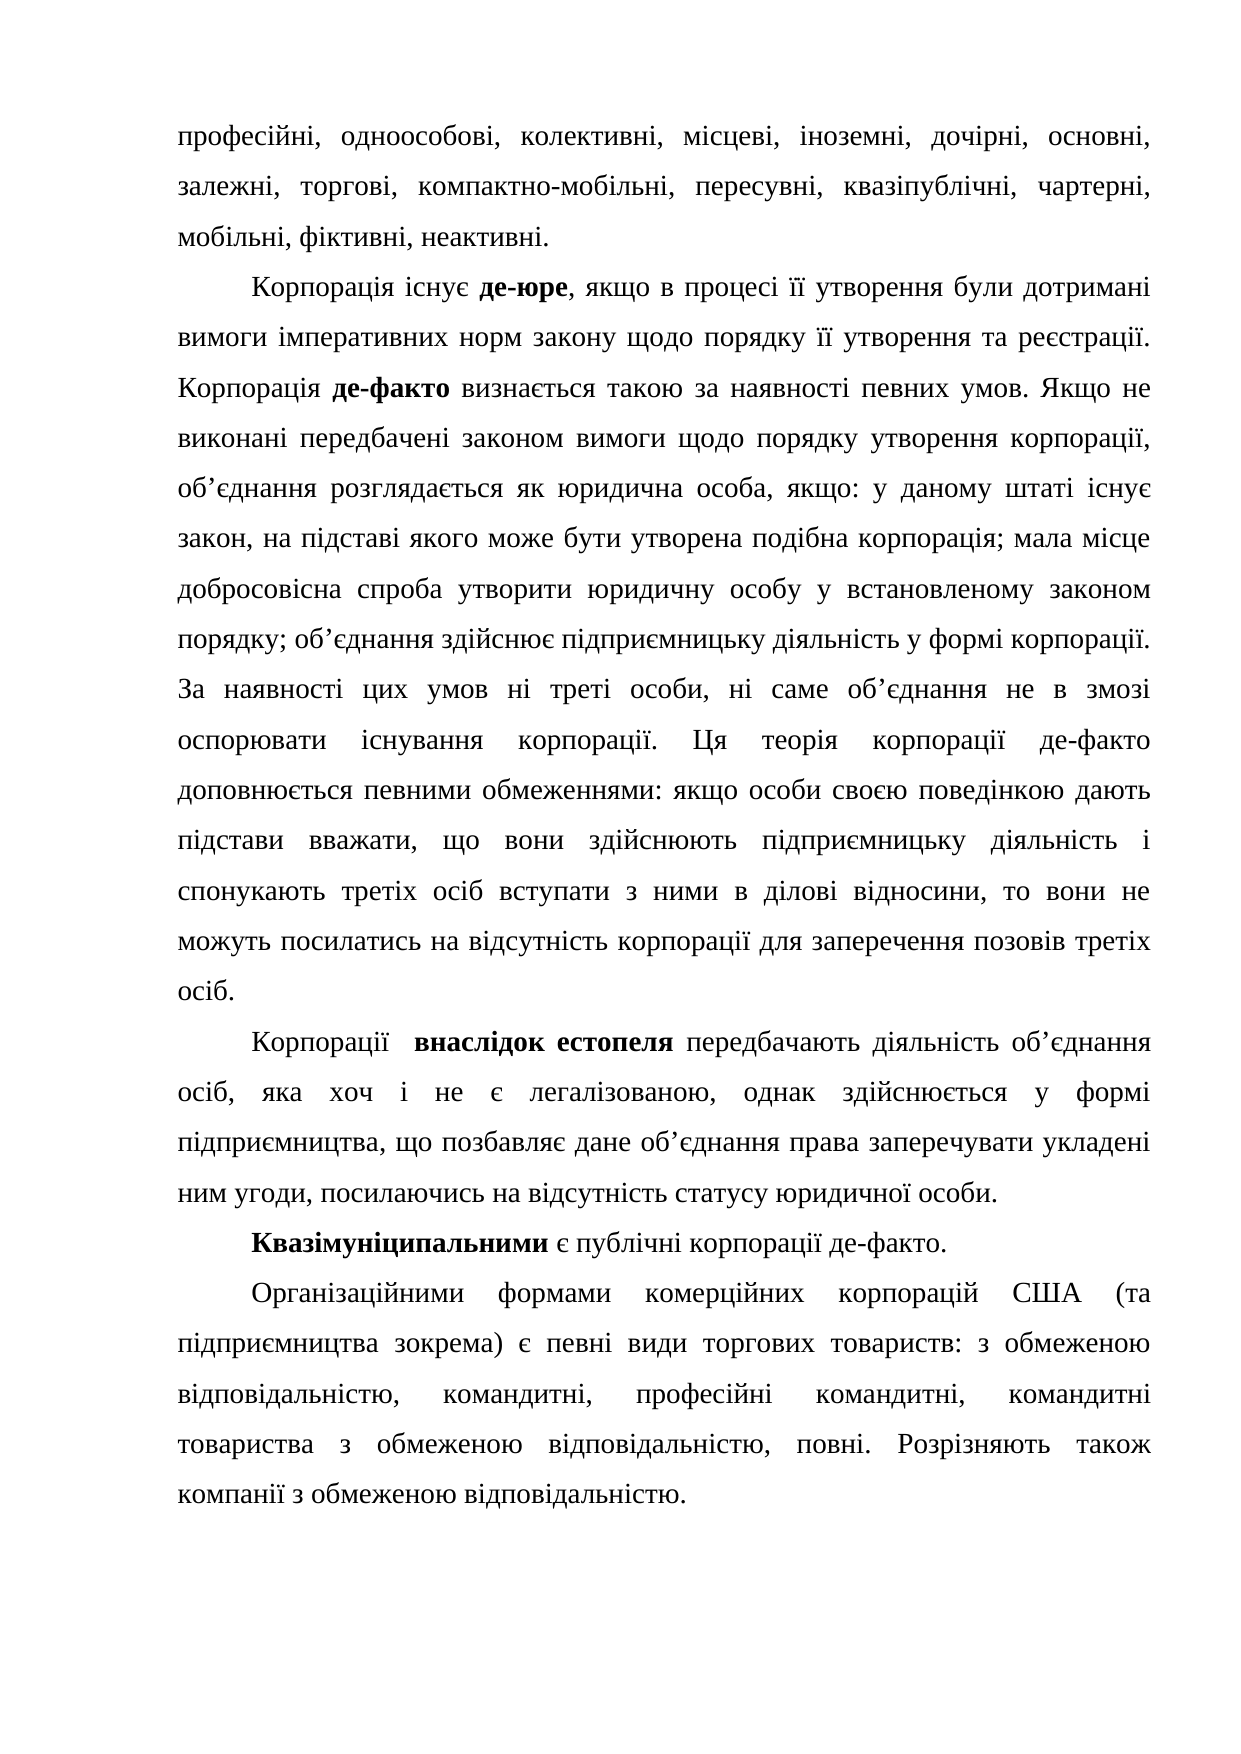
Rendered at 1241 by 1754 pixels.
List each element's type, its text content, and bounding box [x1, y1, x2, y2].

text Організаційними формами комерційних корпорацій США (та підприємництва зокрема) є певні види торгових товариств: з обмеженою відповідальністю, командитні, професійні командитні, командитні товариства з обмеженою відповідальністю, повні. Розрізняють також компанії з обмеженою відповідальністю. [177, 1275, 1152, 1510]
text Квазімуніципальними є публічні корпорації де-факто. [177, 1225, 1152, 1258]
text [177, 118, 1152, 252]
text Корпорація існує де-юре, якщо в процесі її утворення були дотримані вимоги імперативних норм закону щодо порядку її утворення та реєстрації. Корпорація де-факто визнається такою за наявності певних умов. Якщо не виконані передбачені законом вимоги щодо порядку утворення корпорації, об’єднання розглядається як юридична особа, якщо: у даному штаті існує закон, на підставі якого може бути утворена подібна корпорація; мала місце добросовісна спроба утворити юридичну особу у встановленому законом порядку; об’єднання здійснює підприємницьку діяльність у формі корпорації. За наявності цих умов ні треті особи, ні саме об’єднання не в змозі оспорювати існування корпорації. Ця теорія корпорації де-факто доповнюється певними обмеженнями: якщо особи своєю поведінкою дають підстави вважати, що вони здійснюють підприємницьку діяльність і спонукають третіх осіб вступати з ними в ділові відносини, то вони не можуть посилатись на відсутність корпорації для заперечення позовів третіх осіб. [177, 269, 1152, 1007]
text Корпорації внаслідок естопеля передбачають діяльність об’єднання осіб, яка хоч і не є легалізованою, однак здійснюється у формі підприємництва, що позбавляє дане об’єднання права заперечувати укладені ним угоди, посилаючись на відсутність статусу юридичної особи. [177, 1024, 1152, 1208]
